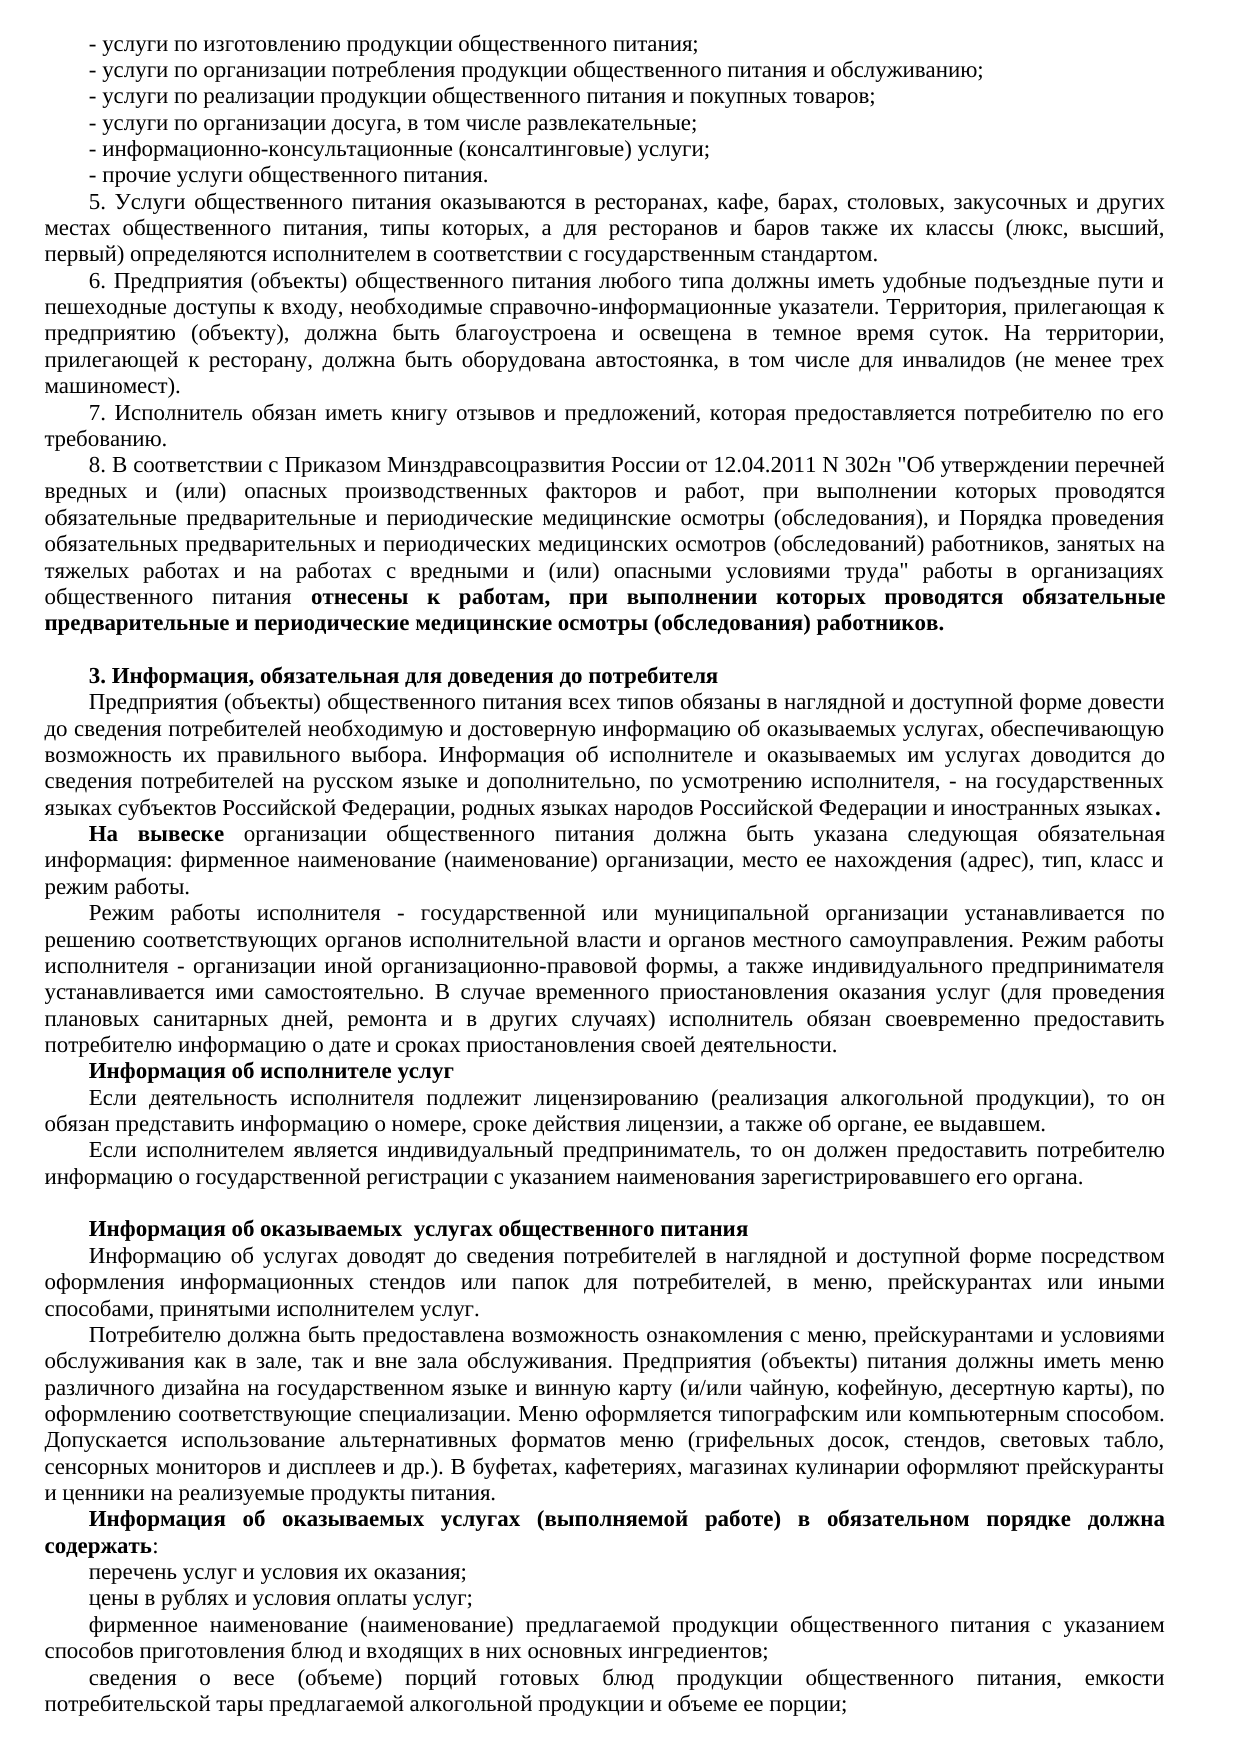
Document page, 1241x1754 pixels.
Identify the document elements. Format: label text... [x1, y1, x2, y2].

text перечень услуг и условия их оказания; [44, 1558, 1167, 1584]
text - услуги по организации потребления продукции общественного питания и обслуживанию; [44, 56, 1167, 82]
text - услуги по реализации продукции общественного питания и покупных товаров; [44, 82, 1167, 109]
text Информацию об услугах доводят до сведения потребителей в наглядной и доступной форме посредством оформления информационных стендов или папок для потребителей, в меню, прейскурантах или иными способами, принятыми исполнителем услуг. [44, 1242, 1167, 1321]
text 6. Предприятия (объекты) общественного питания любого типа должны иметь удобные подъездные пути и пешеходные доступы к входу, необходимые справочно-информационные указатели. Территория, прилегающая к предприятию (объекту), должна быть благоустроена и освещена в темное время суток. На территории, прилегающей к ресторану, должна быть оборудована автостоянка, в том числе для инвалидов (не менее трех машиномест). [44, 267, 1167, 398]
text 5. Услуги общественного питания оказываются в ресторанах, кафе, барах, столовых, закусочных и других местах общественного питания, типы которых, а для ресторанов и баров также их классы (люкс, высший, первый) определяются исполнителем в соответствии с государственным стандартом. [44, 188, 1167, 267]
text - прочие услуги общественного питания. [44, 161, 1167, 188]
text сведения о весе (объеме) порций готовых блюд продукции общественного питания, емкости потребительской тары предлагаемой алкогольной продукции и объеме ее порции; [44, 1663, 1167, 1716]
text 8. В соответствии с Приказом Минздравсоцразвития России от 12.04.2011 N 302н "Об утверждении перечней вредных и (или) опасных производственных факторов и работ, при выполнении которых проводятся обязательные предварительные и периодические медицинские осмотры (обследования), и Порядка проведения обязательных предварительных и периодических медицинских осмотров (обследований) работников, занятых на тяжелых работах и на работах с вредными и (или) опасными условиями труда" работы в организациях общественного питания отнесены к работам, при выполнении которых проводятся обязательные предварительные и периодические медицинские осмотры (обследования) работников. [44, 451, 1167, 636]
text На вывеске организации общественного питания должна быть указана следующая обязательная информация: фирменное наименование (наименование) организации, место ее нахождения (адрес), тип, класс и режим работы. [44, 820, 1167, 899]
text Информация об оказываемых услугах общественного питания [44, 1216, 1167, 1242]
text Потребителю должна быть предоставлена возможность ознакомления с меню, прейскурантами и условиями обслуживания как в зале, так и вне зала обслуживания. Предприятия (объекты) питания должны иметь меню различного дизайна на государственном языке и винную карту (и/или чайную, кофейную, десертную карты), по оформлению соответствующие специализации. Меню оформляется типографским или компьютерным способом. Допускается использование альтернативных форматов меню (грифельных досок, стендов, световых табло, сенсорных мониторов и дисплеев и др.). В буфетах, кафетериях, магазинах кулинарии оформляют прейскуранты и ценники на реализуемые продукты питания. [44, 1321, 1167, 1505]
text 3. Информация, обязательная для доведения до потребителя [44, 662, 1167, 688]
text Если деятельность исполнителя подлежит лицензированию (реализация алкогольной продукции), то он обязан представить информацию о номере, сроке действия лицензии, а также об органе, ее выдавшем. [44, 1084, 1167, 1136]
text Режим работы исполнителя - государственной или муниципальной организации устанавливается по решению соответствующих органов исполнительной власти и органов местного самоуправления. Режим работы исполнителя - организации иной организационно-правовой формы, а также индивидуального предпринимателя устанавливается ими самостоятельно. В случае временного приостановления оказания услуг (для проведения плановых санитарных дней, ремонта и в других случаях) исполнитель обязан своевременно предоставить потребителю информацию о дате и сроках приостановления своей деятельности. [44, 899, 1167, 1057]
text 7. Исполнитель обязан иметь книгу отзывов и предложений, которая предоставляется потребителю по его требованию. [44, 398, 1167, 451]
text фирменное наименование (наименование) предлагаемой продукции общественного питания с указанием способов приготовления блюд и входящих в них основных ингредиентов; [44, 1611, 1167, 1663]
text Информация об исполнителе услуг [44, 1057, 1167, 1084]
text - услуги по организации досуга, в том числе развлекательные; [44, 109, 1167, 135]
text цены в рублях и условия оплаты услуг; [44, 1584, 1167, 1611]
text - информационно-консультационные (консалтинговые) услуги; [44, 135, 1167, 161]
text - услуги по изготовлению продукции общественного питания; [44, 29, 1167, 56]
text Предприятия (объекты) общественного питания всех типов обязаны в наглядной и доступной форме довести до сведения потребителей необходимую и достоверную информацию об оказываемых услугах, обеспечивающую возможность их правильного выбора. Информация об исполнителе и оказываемых им услугах доводится до сведения потребителей на русском языке и дополнительно, по усмотрению исполнителя, - на государственных языках субъектов Российской Федерации, родных языках народов Российской Федерации и иностранных языках. [44, 688, 1167, 820]
text Если исполнителем является индивидуальный предприниматель, то он должен предоставить потребителю информацию о государственной регистрации с указанием наименования зарегистрировавшего его органа. [44, 1136, 1167, 1189]
text Информация об оказываемых услугах (выполняемой работе) в обязательном порядке должна содержать: [44, 1505, 1167, 1558]
